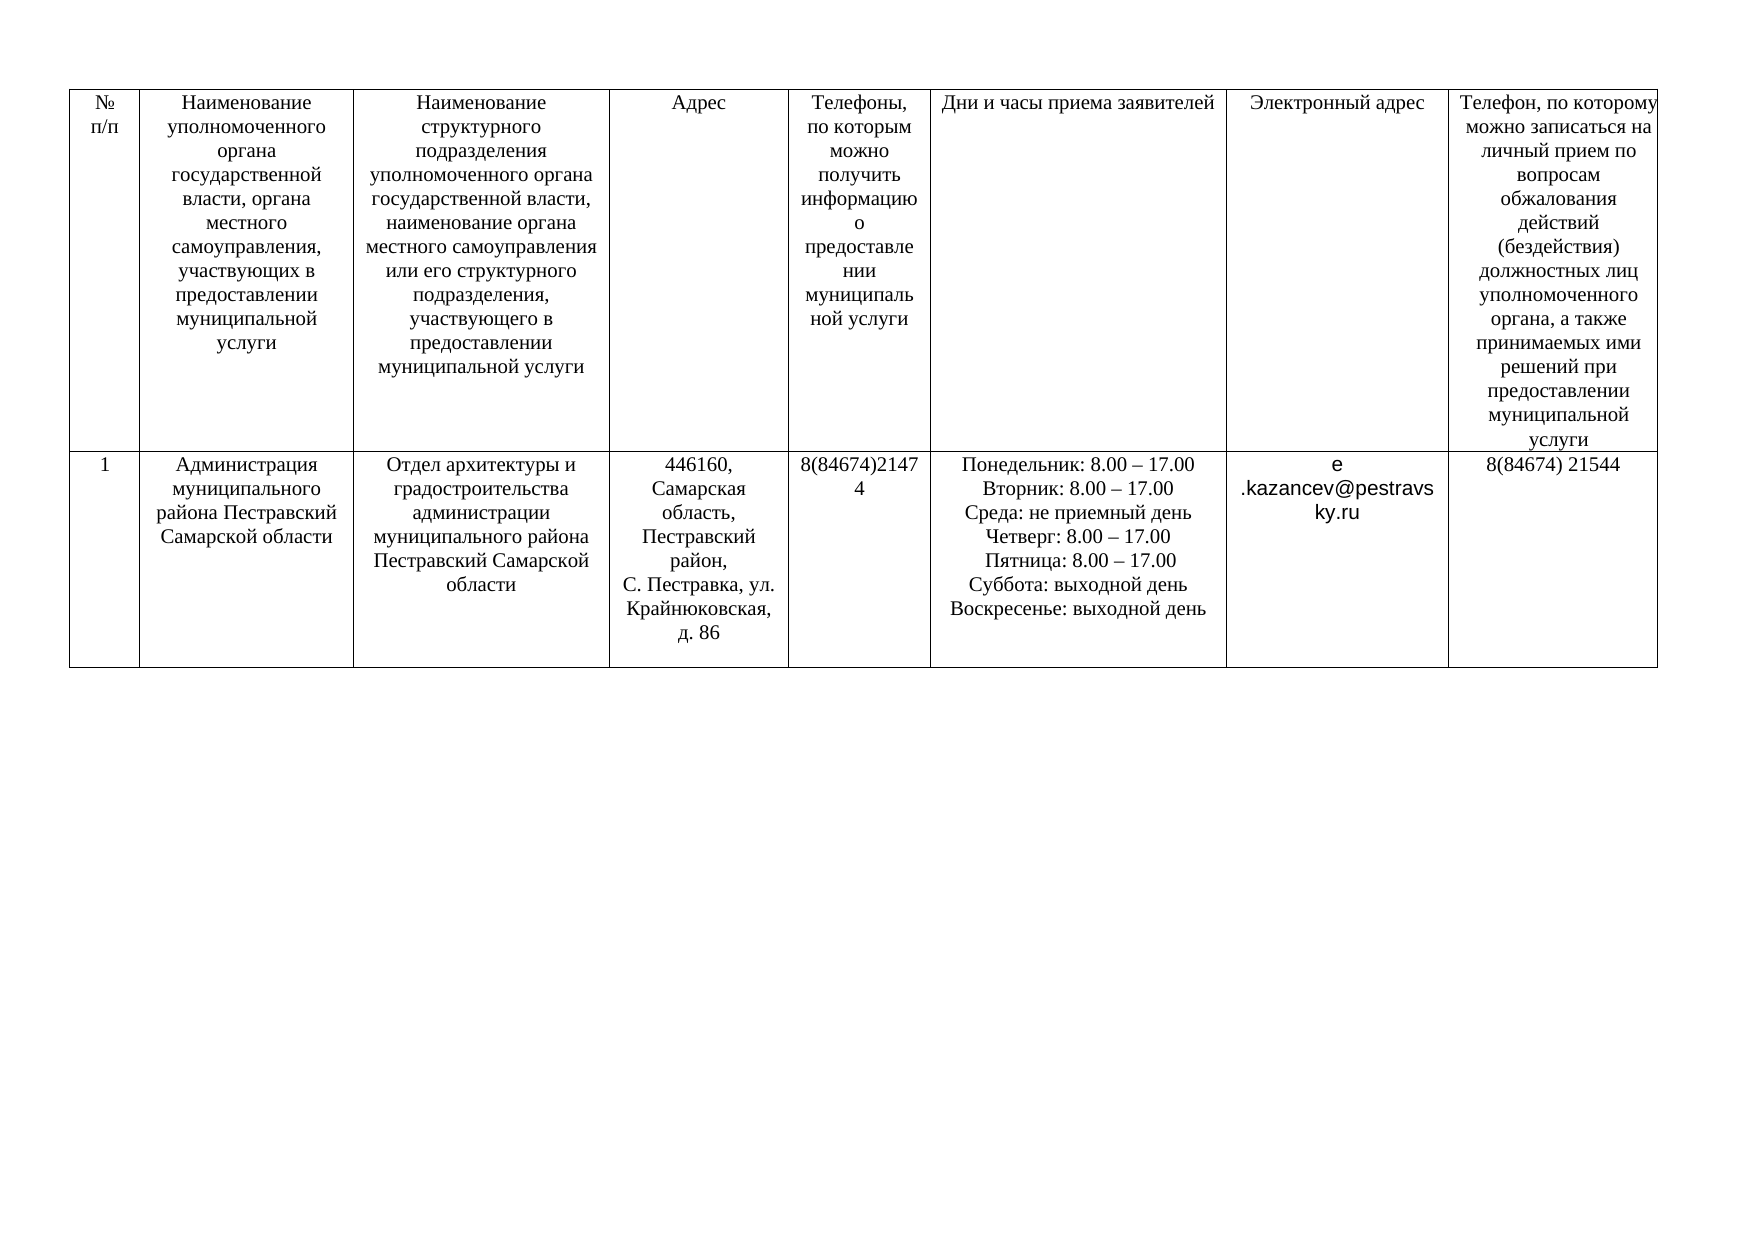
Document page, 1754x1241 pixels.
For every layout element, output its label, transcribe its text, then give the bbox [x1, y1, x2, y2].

table_cell Отдел архитектуры и градостроительства администрации муниципального района Пестравский Самарской области [354, 452, 609, 667]
table_header Электронный адрес [1227, 90, 1448, 451]
table_header Адрес [610, 90, 788, 451]
table_cell 8(84674)21474 [789, 452, 930, 667]
table_header Дни и часы приема заявителей [931, 90, 1226, 451]
table_header № п/п [70, 90, 139, 451]
table_cell 446160, Самарская область, Пестравский район, С. Пестравка, ул. Крайнюковская, д. 86 [610, 452, 788, 667]
table_header Телефоны, по которым можно получить информацию о предоставлении муниципальной услуги [789, 90, 930, 451]
table_cell 1 [70, 452, 139, 667]
table_header Наименование уполномоченного органа государственной власти, органа местного самоуправления, участвующих в предоставлении муниципальной услуги [140, 90, 353, 451]
table_header Телефон, по которому можно записаться на личный прием по вопросам обжалования действий (бездействия) должностных лиц уполномоченного органа, а также принимаемых ими решений при предоставлении муниципальной услуги [1449, 90, 1657, 451]
table_cell 8(84674) 21544 [1449, 452, 1657, 667]
table_cell Понедельник: 8.00 – 17.00 Вторник: 8.00 – 17.00 Среда: не приемный день Четверг: 8.00 – 17.00 Пятница: 8.00 – 17.00 Суббота: выходной день Воскресенье: выходной день [931, 452, 1226, 667]
table_cell e.kazancev@pestravsky.ru [1227, 452, 1448, 667]
table_header Наименование структурного подразделения уполномоченного органа государственной власти, наименование органа местного самоуправления или его структурного подразделения, участвующего в предоставлении муниципальной услуги [354, 90, 609, 451]
table_cell Администрация муниципального района Пестравский Самарской области [140, 452, 353, 667]
